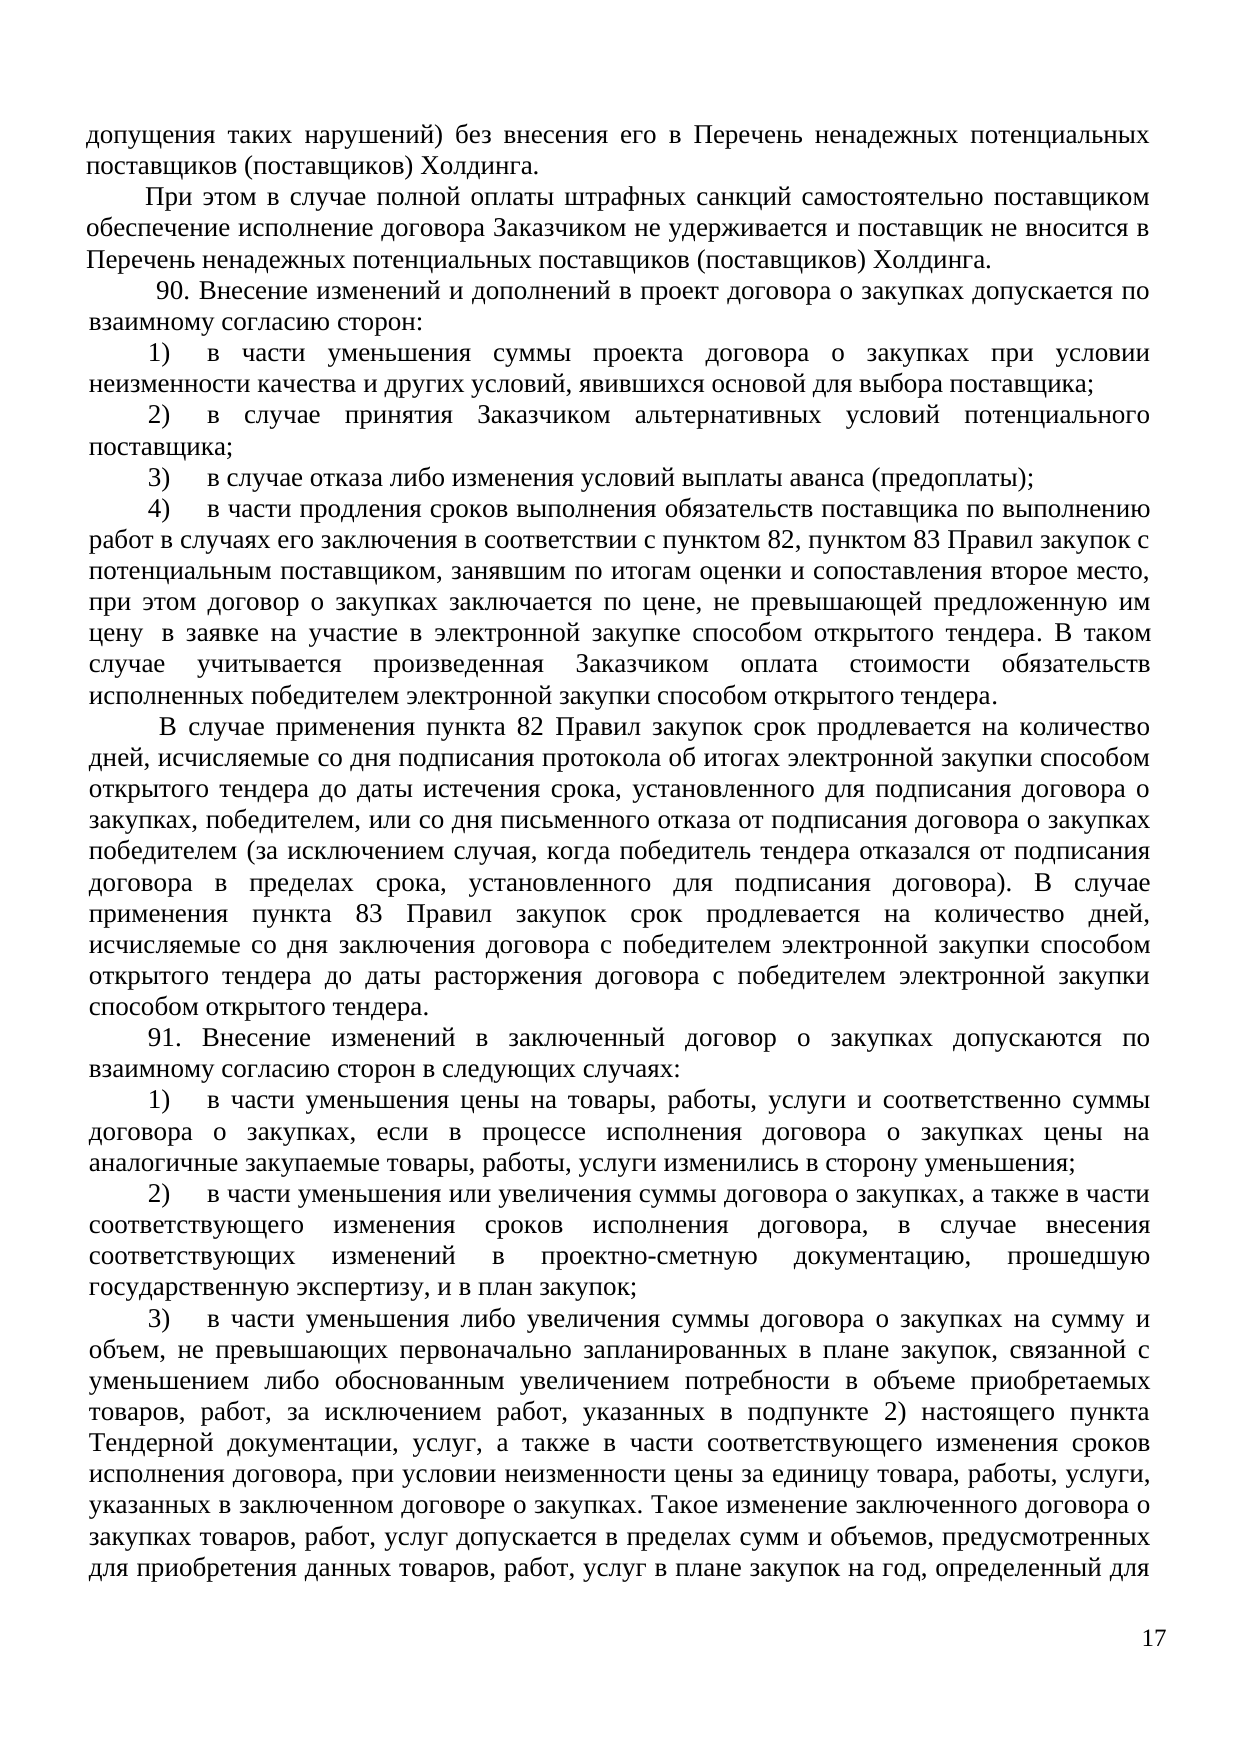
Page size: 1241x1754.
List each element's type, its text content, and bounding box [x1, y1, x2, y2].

list в части уменьшения цены на товары, работы, услуги и соответственно суммы договора о закупках, если в процессе исполнения договора о закупках цены на аналогичные закупаемые товары, работы, услуги изменились в сторону уменьшения; [89, 1084, 1152, 1177]
list в части продления сроков выполнения обязательств поставщика по выполнению работ в случаях его заключения в соответствии с пунктом 82, пунктом 83 Правил закупок с потенциальным поставщиком, занявшим по итогам оценки и сопоставления второе место, при этом договор о закупках заключается по цене, не превышающей предложенную им цену в заявке на участие в электронной закупке способом открытого тендера. В таком случае учитывается произведенная Заказчиком оплата стоимости обязательств исполненных победителем электронной закупки способом открытого тендера. [89, 492, 1152, 710]
list в случае отказа либо изменения условий выплаты аванса (предоплаты); [89, 461, 1152, 492]
text 90. Внесение изменений и дополнений в проект договора о закупках допускается по взаимному согласию сторон: [89, 274, 1152, 336]
text При этом в случае полной оплаты штрафных санкций самостоятельно поставщиком обеспечение исполнение договора Заказчиком не удерживается и поставщик не вносится в Перечень ненадежных потенциальных поставщиков (поставщиков) Холдинга. [86, 180, 1152, 274]
text 91. Внесение изменений в заключенный договор о закупках допускаются по взаимному согласию сторон в следующих случаях: [89, 1021, 1152, 1084]
list в части уменьшения суммы проекта договора о закупках при условии неизменности качества и других условий, явившихся основой для выбора поставщика; [89, 336, 1152, 398]
list в части уменьшения или увеличения суммы договора о закупках, а также в части соответствующего изменения сроков исполнения договора, в случае внесения соответствующих изменений в проектно-сметную документацию, прошедшую государственную экспертизу, и в план закупок; [89, 1177, 1152, 1302]
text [86, 118, 1152, 180]
list в случае принятия Заказчиком альтернативных условий потенциального поставщика; [89, 398, 1152, 461]
text В случае применения пункта 82 Правил закупок срок продлевается на количество дней, исчисляемые со дня подписания протокола об итогах электронной закупки способом открытого тендера до даты истечения срока, установленного для подписания договора о закупках, победителем, или со дня письменного отказа от подписания договора о закупках победителем (за исключением случая, когда победитель тендера отказался от подписания договора в пределах срока, установленного для подписания договора). В случае применения пункта 83 Правил закупок срок продлевается на количество дней, исчисляемые со дня заключения договора с победителем электронной закупки способом открытого тендера до даты расторжения договора с победителем электронной закупки способом открытого тендера. [89, 710, 1152, 1021]
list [89, 1302, 1152, 1582]
